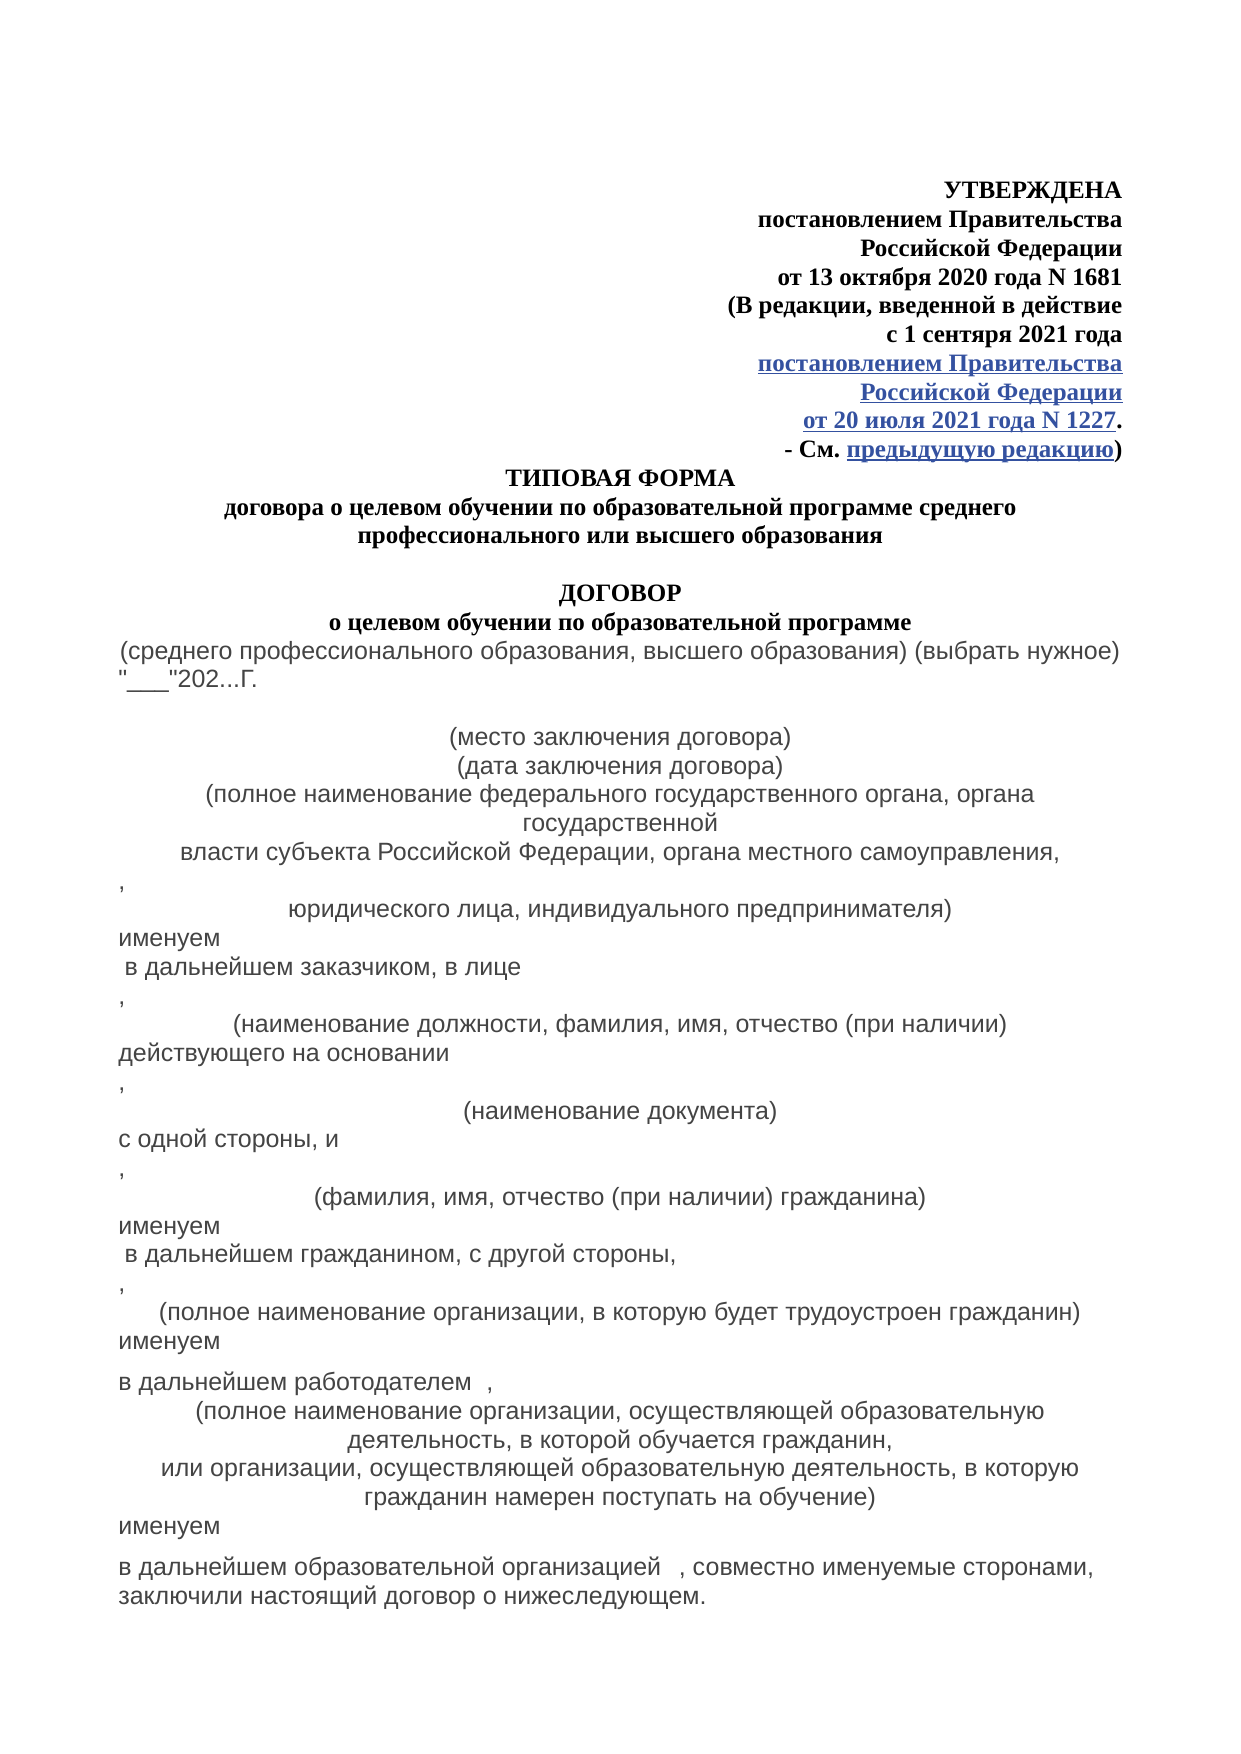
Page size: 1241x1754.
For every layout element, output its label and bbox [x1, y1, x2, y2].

table_header [118, 147, 1122, 1609]
